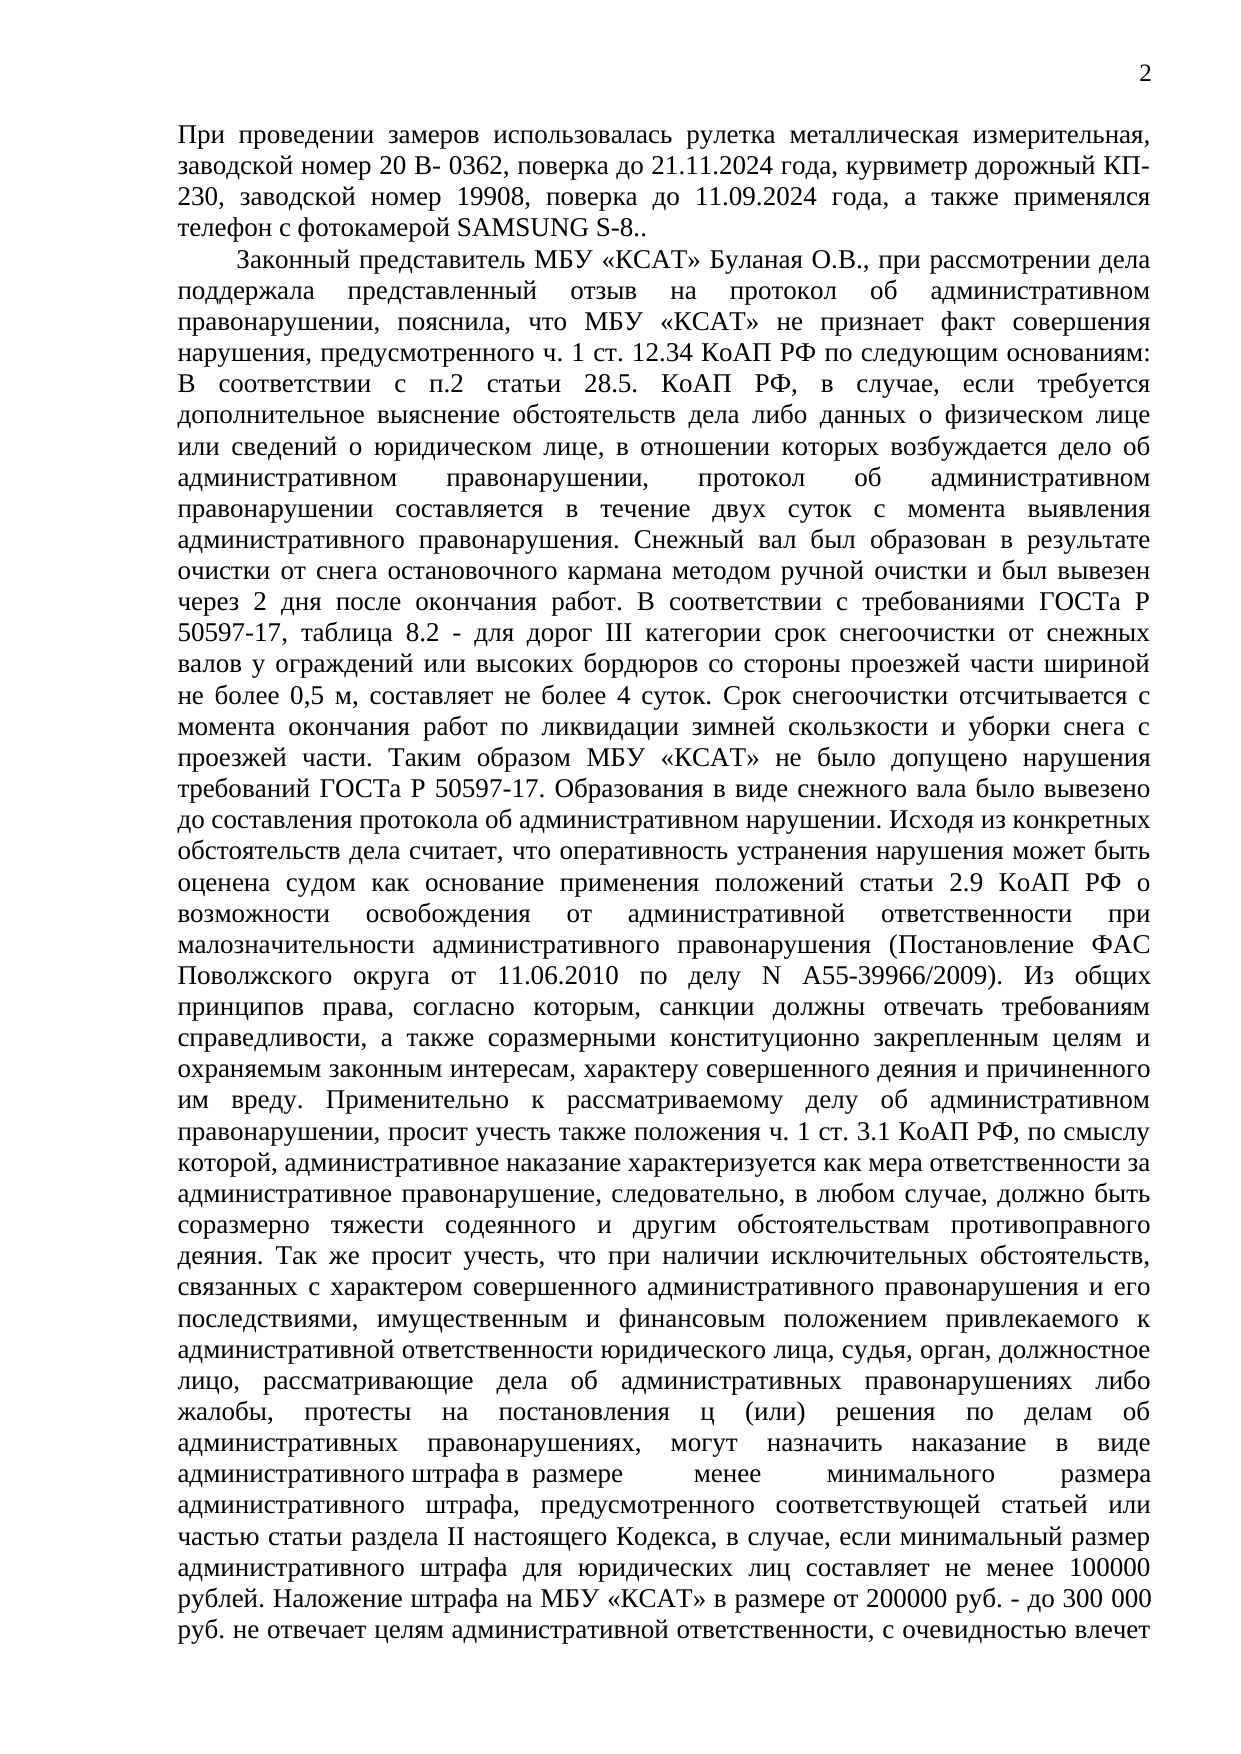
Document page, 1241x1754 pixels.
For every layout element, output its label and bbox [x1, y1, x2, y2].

text [177, 243, 1152, 1644]
text [177, 118, 1152, 243]
